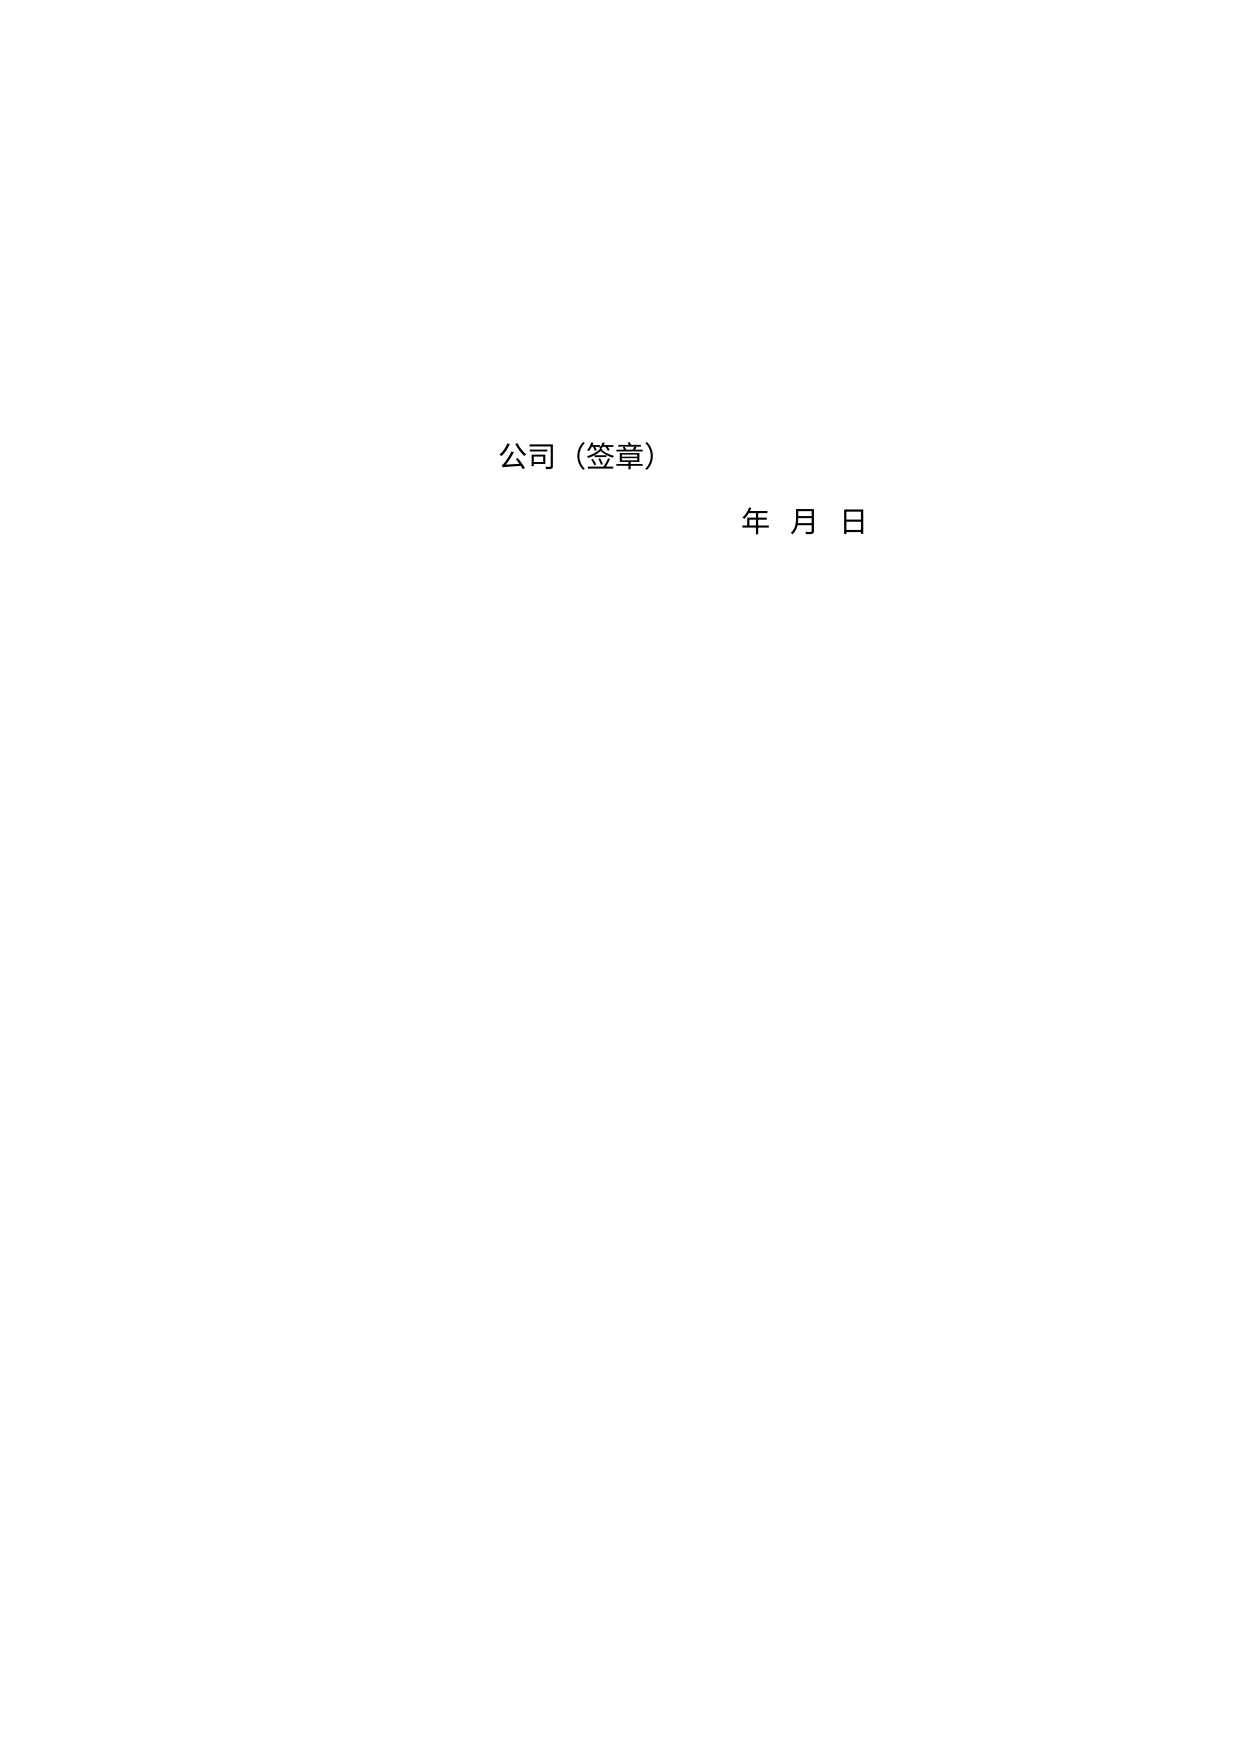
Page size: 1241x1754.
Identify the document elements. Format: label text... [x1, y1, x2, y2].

text 年 月 日 [187, 487, 1053, 552]
text 公司（签章） [187, 422, 1053, 487]
